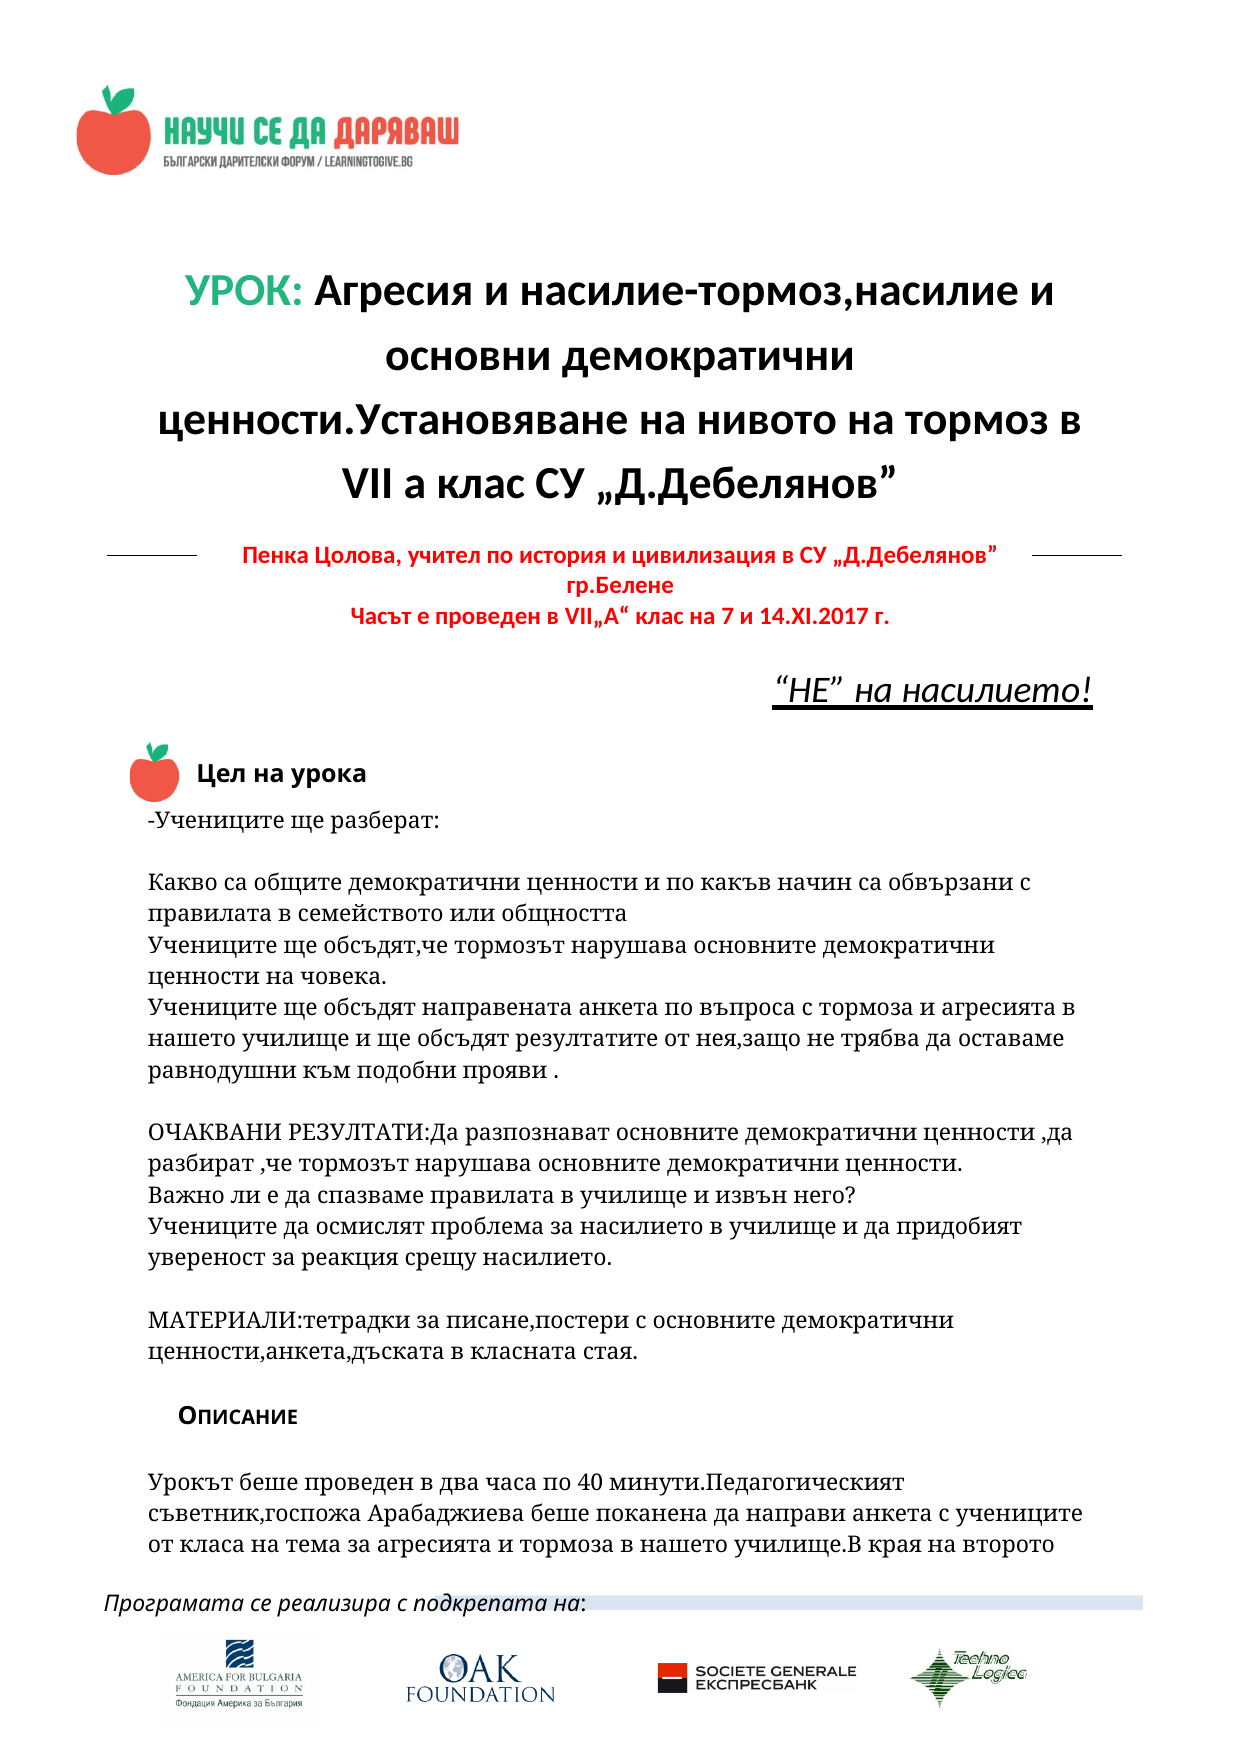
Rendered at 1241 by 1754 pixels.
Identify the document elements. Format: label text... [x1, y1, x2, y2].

text Важно ли е да спазваме правилата в училище и извън него? [148, 1179, 1093, 1210]
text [148, 1466, 1093, 1559]
picture [157, 1628, 324, 1728]
picture [909, 1648, 1028, 1708]
picture [129, 742, 183, 802]
text “НЕ” на насилието! [148, 666, 1093, 712]
text Какво са общите демократични ценности и по какъв начин са обвързани с правилата в семейството или общността [148, 866, 1093, 929]
picture [406, 1654, 554, 1702]
picture [657, 1663, 857, 1693]
text -Учениците ще разберат: [148, 804, 1093, 835]
text УРОК: Агресия и насилие-тормоз,насилие и основни демократични ценности.Установяване на нивото на тормоз в VII а клас СУ „Д.Дебелянов” [148, 261, 1093, 510]
text Часът е проведен в VII„A“ клас на 7 и 14.ХI.2017 г. [148, 600, 1093, 631]
text гр.Белене [148, 569, 1093, 600]
text ОЧАКВАНИ РЕЗУЛТАТИ:Да разпознават основните демократични ценности ,да разбират ,че тормозът нарушава основните демократични ценности. [148, 1116, 1093, 1179]
text Учениците ще обсъдят направената анкета по въпроса с тормоза и агресията в нашето училище и ще обсъдят резултатите от нея,защо не трябва да оставаме равнодушни към подобни прояви . [148, 991, 1093, 1085]
text Пенка Цолова, учител по история и цивилизация в СУ „Д.Дебелянов” [148, 539, 1093, 569]
text Учениците ще обсъдят,че тормозът нарушава основните демократични ценности на човека. [148, 929, 1093, 991]
text Описание [148, 1397, 1093, 1431]
picture [76, 85, 459, 175]
text МАТЕРИАЛИ:тетрадки за писане,постери с основните демократични ценности,анкета,дъската в класната стая. [148, 1304, 1093, 1366]
text Учениците да осмислят проблема за насилието в училище и да придобият увереност за реакция срещу насилието. [148, 1210, 1093, 1272]
